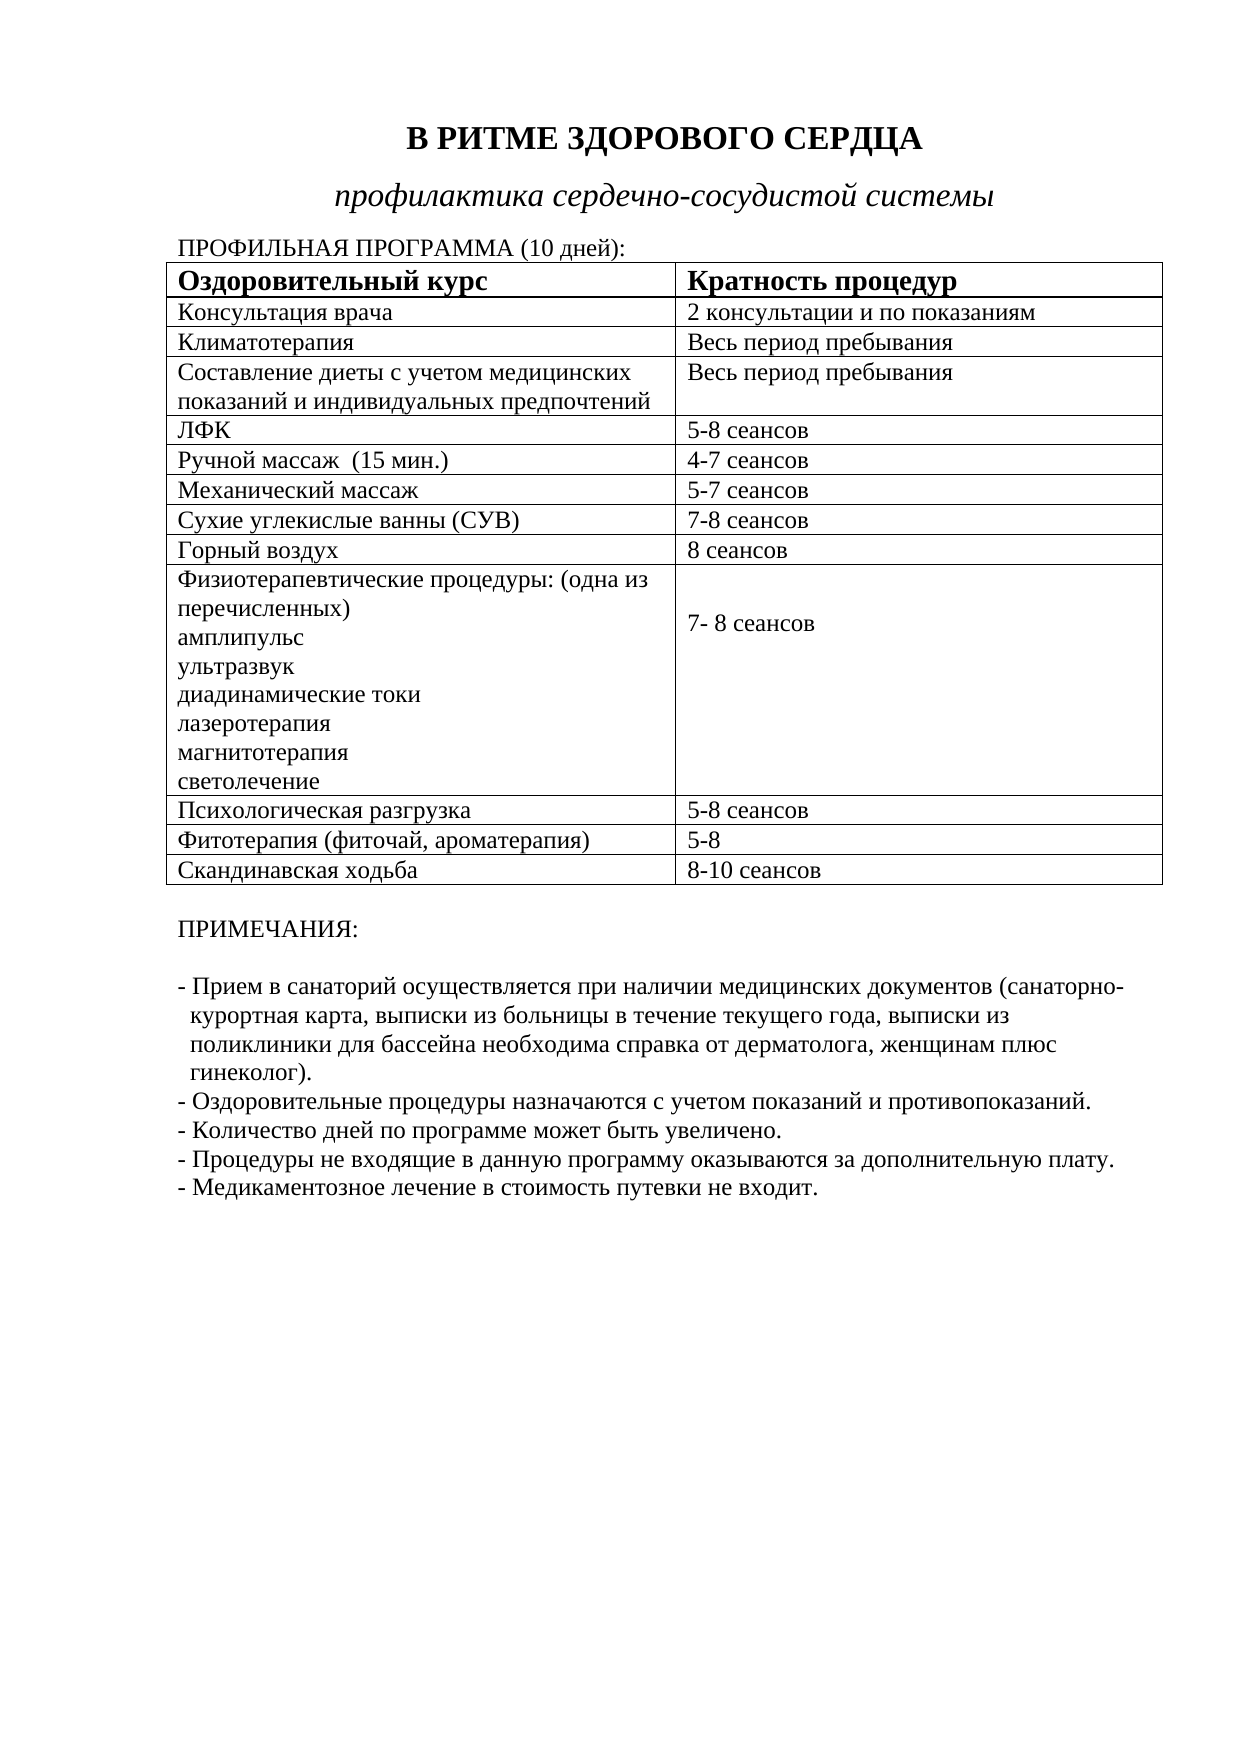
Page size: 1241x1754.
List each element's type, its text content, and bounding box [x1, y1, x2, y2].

table_cell 5-8 сеансов [676, 416, 1162, 444]
text поликлиники для бассейна необходима справка от дерматолога, женщинам плюс [177, 1029, 1152, 1057]
table_header Оздоровительный курс [167, 263, 675, 296]
table_cell 7-8 сеансов [676, 505, 1162, 534]
table_cell Горный воздух [167, 535, 675, 563]
table_cell Составление диеты с учетом медицинских показаний и индивидуальных предпочтений [167, 357, 675, 414]
text ПРИМЕЧАНИЯ: [177, 914, 1152, 942]
text - Оздоровительные процедуры назначаются с учетом показаний и противопоказаний. [177, 1086, 1152, 1115]
table_cell 5-7 сеансов [676, 475, 1162, 504]
table_cell 5-8 [676, 825, 1162, 854]
table_cell 5-8 сеансов [676, 796, 1162, 824]
table_cell 2 консультации и по показаниям [676, 298, 1162, 326]
text курортная карта, выписки из больницы в течение текущего года, выписки из [177, 1000, 1152, 1029]
table_cell ЛФК [167, 416, 675, 444]
table_cell Фитотерапия (фиточай, ароматерапия) [167, 825, 675, 854]
table_cell Психологическая разгрузка [167, 796, 675, 824]
table_cell Механический массаж [167, 475, 675, 504]
text гинеколог). [177, 1057, 1152, 1086]
table_cell Весь период пребывания [676, 327, 1162, 356]
table_cell 8 сеансов [676, 535, 1162, 563]
text - Прием в санаторий осуществляется при наличии медицинских документов (санаторно- [177, 971, 1152, 1000]
table_cell Консультация врача [167, 298, 675, 326]
text - Процедуры не входящие в данную программу оказываются за дополнительную плату. [177, 1144, 1152, 1172]
text - Медикаментозное лечение в стоимость путевки не входит. [177, 1172, 1152, 1201]
table_cell Климатотерапия [167, 327, 675, 356]
table_cell Ручной массаж (15 мин.) [167, 445, 675, 474]
table_cell Сухие углекислые ванны (СУВ) [167, 505, 675, 534]
table_cell 8-10 сеансов [676, 855, 1162, 884]
table_header Кратность процедур [676, 263, 1162, 296]
table_cell 7- 8 сеансов [676, 565, 1162, 794]
table_cell Весь период пребывания [676, 357, 1162, 414]
table_cell 4-7 сеансов [676, 445, 1162, 474]
table_cell Скандинавская ходьба [167, 855, 675, 884]
text В РИТМЕ ЗДОРОВОГО СЕРДЦА [177, 118, 1152, 156]
table_cell Физиотерапевтические процедуры: (одна из перечисленных) амплипульс ультразвук диадинамические токи лазеротерапия магнитотерапия светолечение [167, 565, 675, 794]
text - Количество дней по программе может быть увеличено. [177, 1115, 1152, 1144]
text профилактика сердечно-сосудистой системы [177, 176, 1152, 214]
text ПРОФИЛЬНАЯ ПРОГРАММА (10 дней): [177, 233, 1152, 262]
